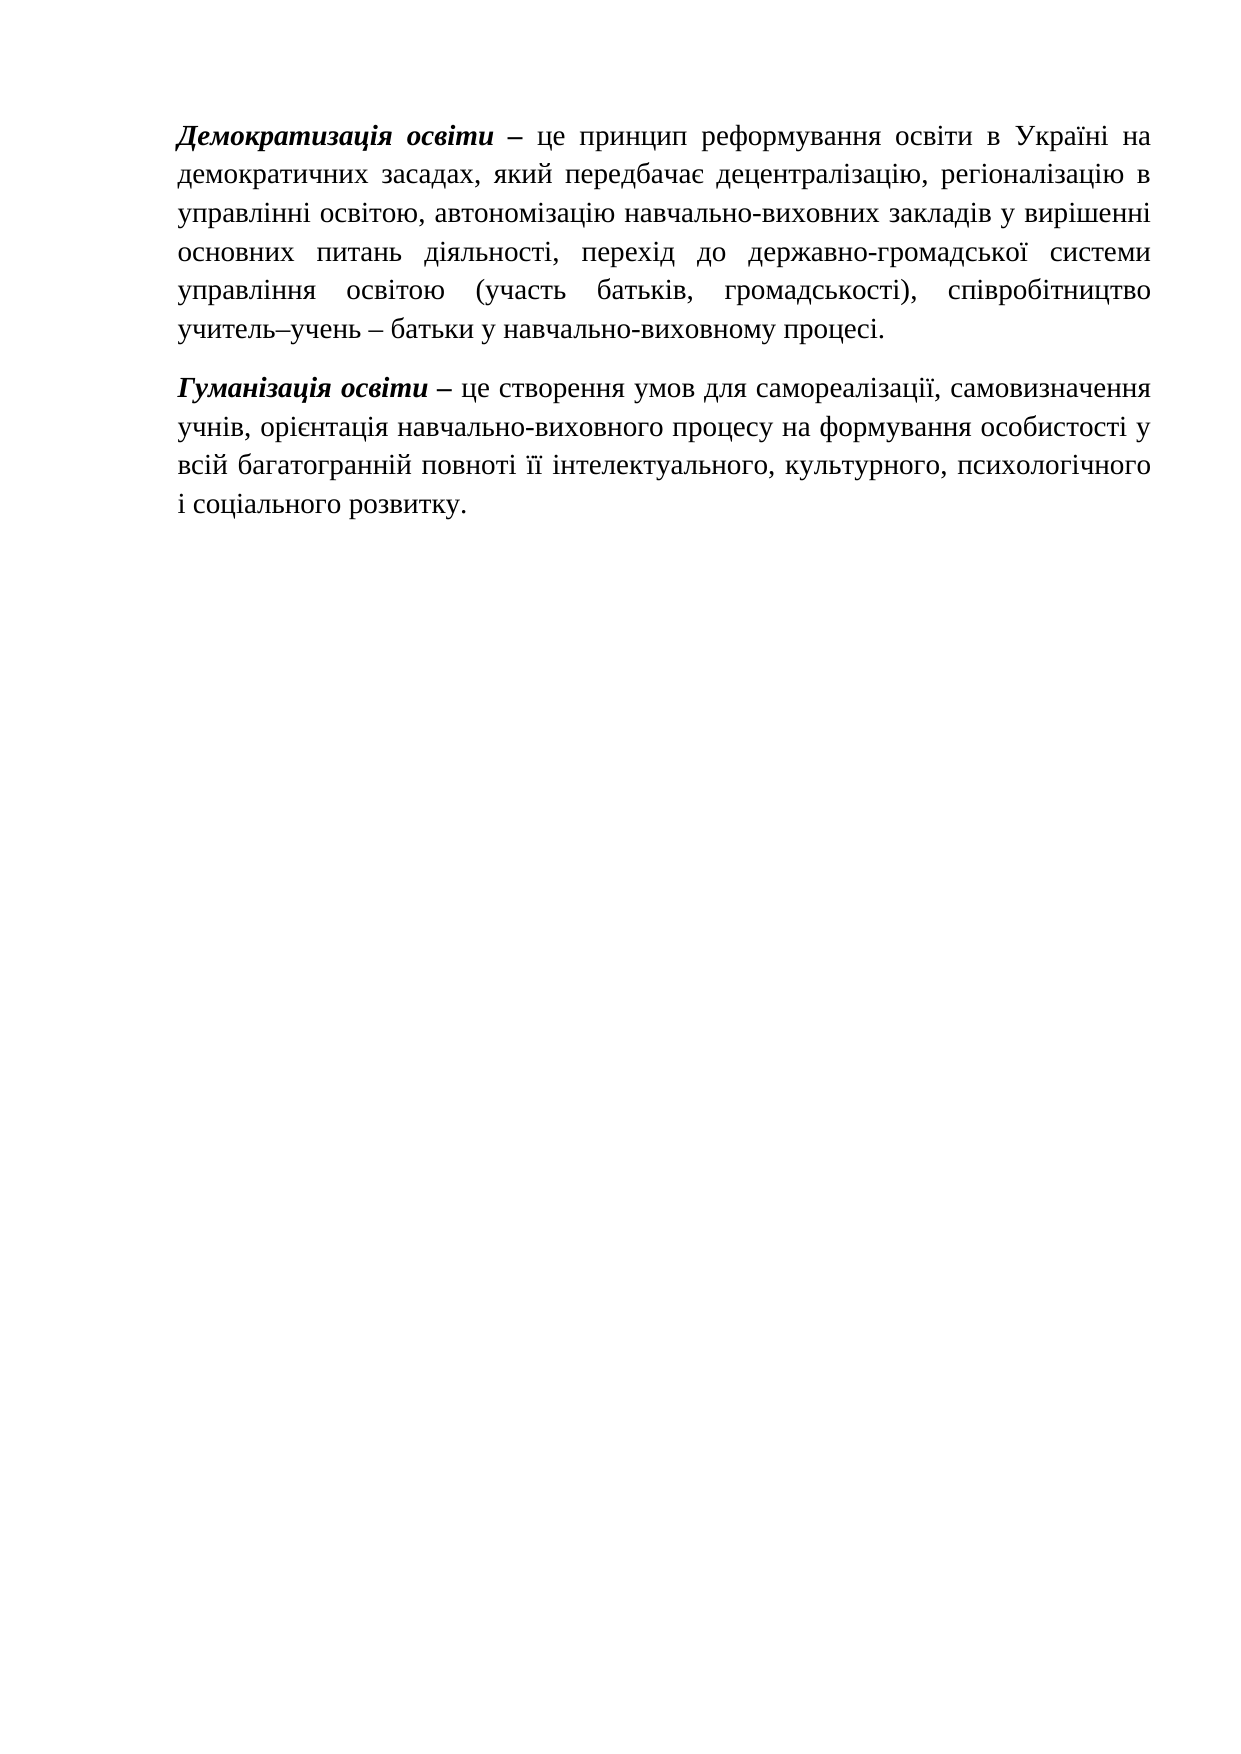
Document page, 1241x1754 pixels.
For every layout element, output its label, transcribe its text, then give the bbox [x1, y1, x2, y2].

text Гуманізація освіти – це створення умов для самореалізації, самовизначення учнів, орієнтація навчально-виховного процесу на формування особистості у всій багатогранній повноті її інтелектуального, культурного, психологічного і соціального розвитку. [177, 370, 1152, 519]
text Демократизація освіти – це принцип реформування освіти в Україні на демократичних засадах, який передбачає децентралізацію, регіоналізацію в управлінні освітою, автономізацію навчально-виховних закладів у вирішенні основних питань діяльності, перехід до державно-громадської системи управління освітою (участь батьків, громадськості), співробітництво учитель–учень – батьки у навчально-виховному процесі. [177, 118, 1152, 344]
